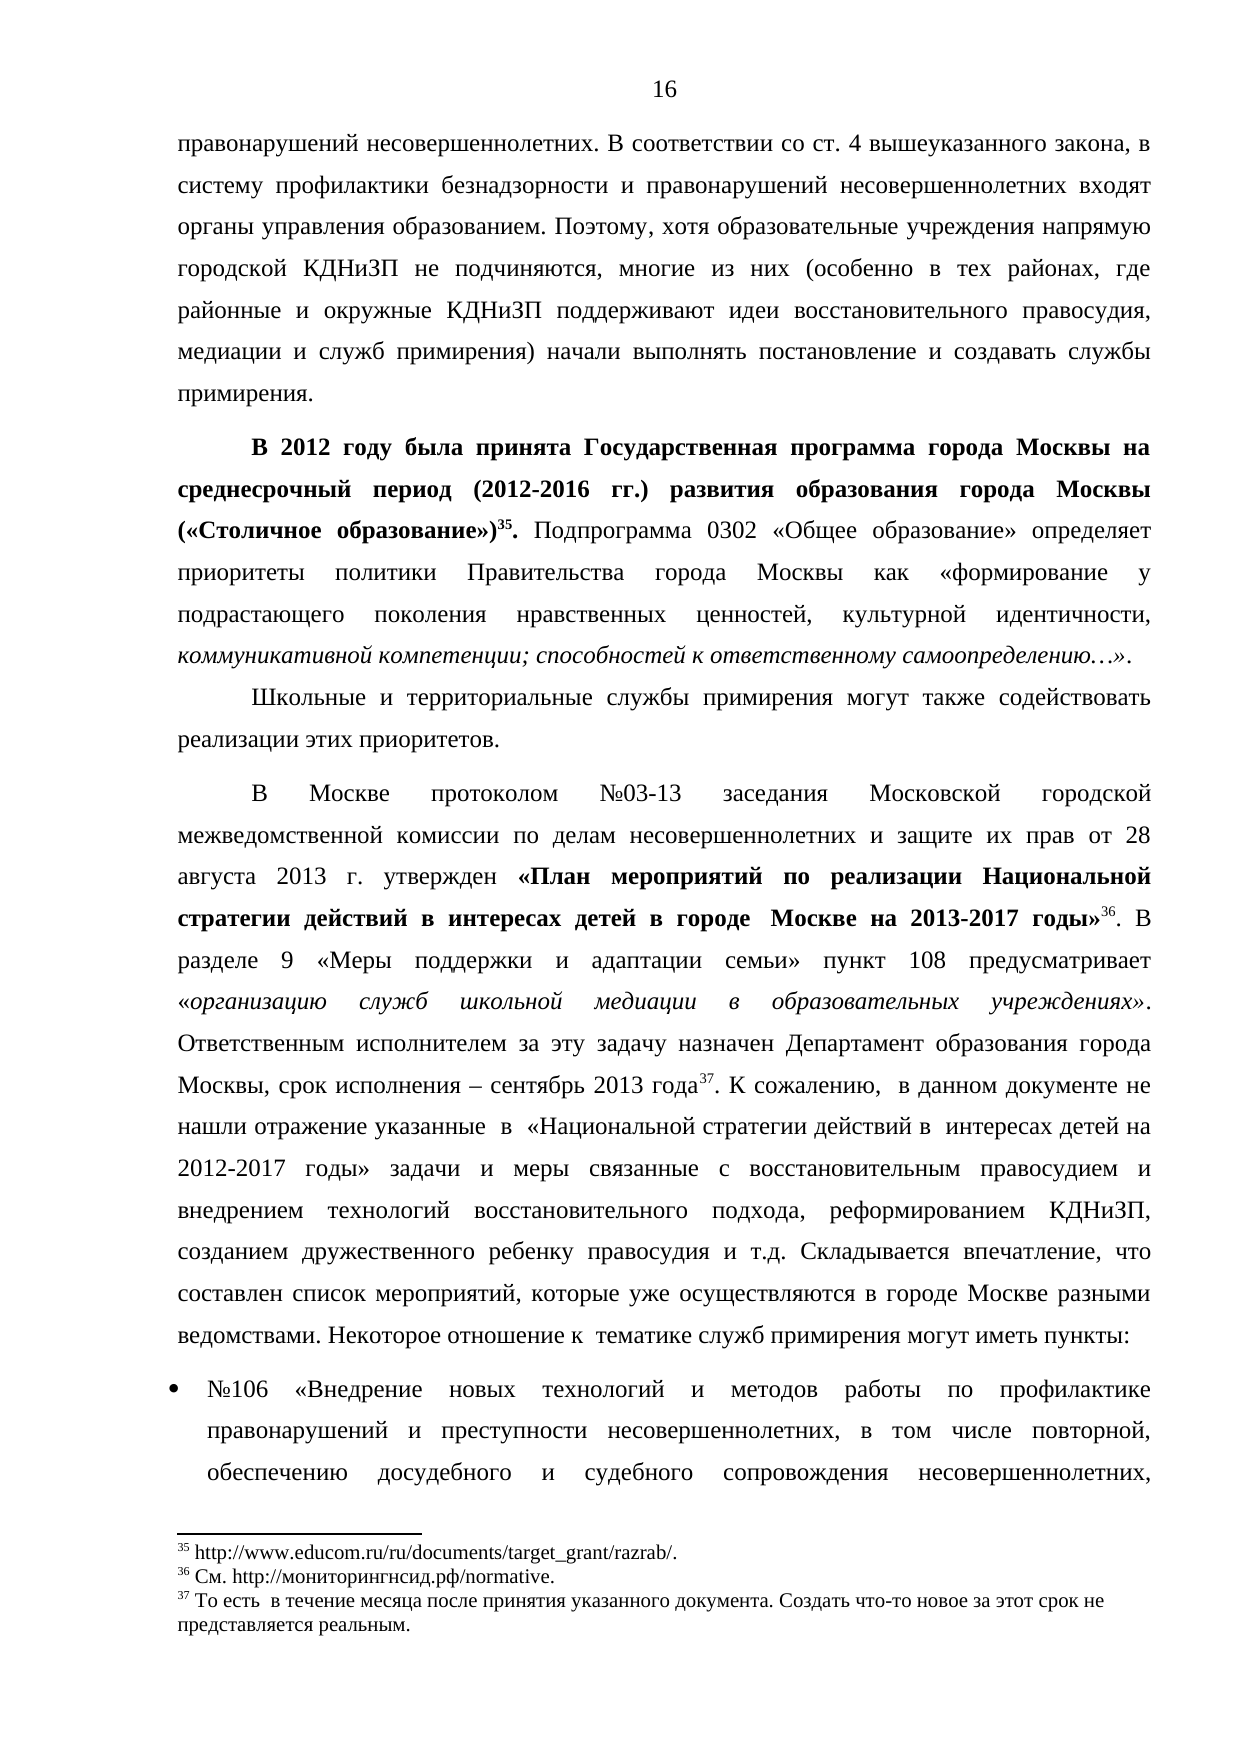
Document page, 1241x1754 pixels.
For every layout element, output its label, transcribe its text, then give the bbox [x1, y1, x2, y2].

text В 2012 году была принята Государственная программа города Москвы на среднесрочный период (2012-2016 гг.) развития образования города Москвы («Столичное образование»). Подпрограмма 0302 «Общее образование» определяет приоритеты политики Правительства города Москвы как «формирование у подрастающего поколения нравственных ценностей, культурной идентичности, коммуникативной компетенции; способностей к ответственному самоопределению…». [177, 422, 1152, 672]
text В Москве протоколом №03-13 заседания Московской городской межведомственной комиссии по делам несовершеннолетних и защите их прав от 28 августа . утвержден «План мероприятий по реализации Национальной стратегии действий в интересах детей в городе Москве на 2013-2017 годы». В разделе 9 «Меры поддержки и адаптации семьи» пункт 108 предусматривает «организацию служб школьной медиации в образовательных учреждениях». Ответственным исполнителем за эту задачу назначен Департамент образования города Москвы, срок исполнения – сентябрь 2013 года. К сожалению, в данном документе не нашли отражение указанные в «Национальной стратегии действий в интересах детей на 2012-2017 годы» задачи и меры связанные с восстановительным правосудием и внедрением технологий восстановительного подхода, реформированием КДНиЗП, созданием дружественного ребенку правосудия и т.д. Складывается впечатление, что составлен список мероприятий, которые уже осуществляются в городе Москве разными ведомствами. Некоторое отношение к тематике служб примирения могут иметь пункты: [177, 768, 1152, 1351]
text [177, 118, 1152, 410]
text Школьные и территориальные службы примирения могут также содействовать реализации этих приоритетов. [177, 672, 1152, 756]
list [169, 1364, 1152, 1489]
